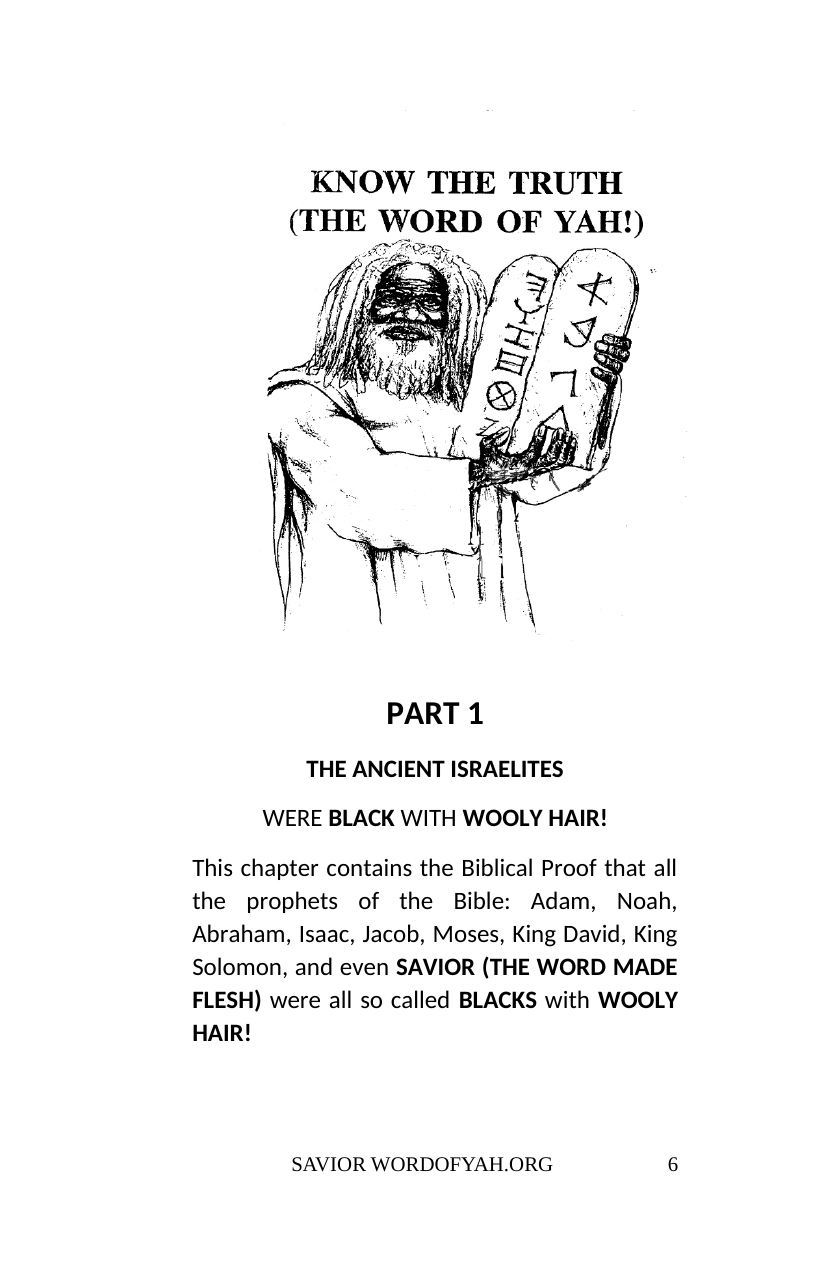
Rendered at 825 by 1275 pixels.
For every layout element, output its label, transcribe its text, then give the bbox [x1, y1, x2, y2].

text PART 1 [192, 692, 678, 733]
text WERE BLACK WITH WOOLY HAIR! [192, 803, 678, 833]
text This chapter contains the Biblical Proof that all the prophets of the Bible: Adam, Noah, Abraham, Isaac, Jacob, Moses, King David, King Solomon, and even SAVIOR (THE WORD MADE FLESH) were all so called BLACKS with WOOLY HAIR! [192, 852, 678, 1047]
picture [258, 110, 688, 649]
text THE ANCIENT ISRAELITES [192, 753, 678, 783]
